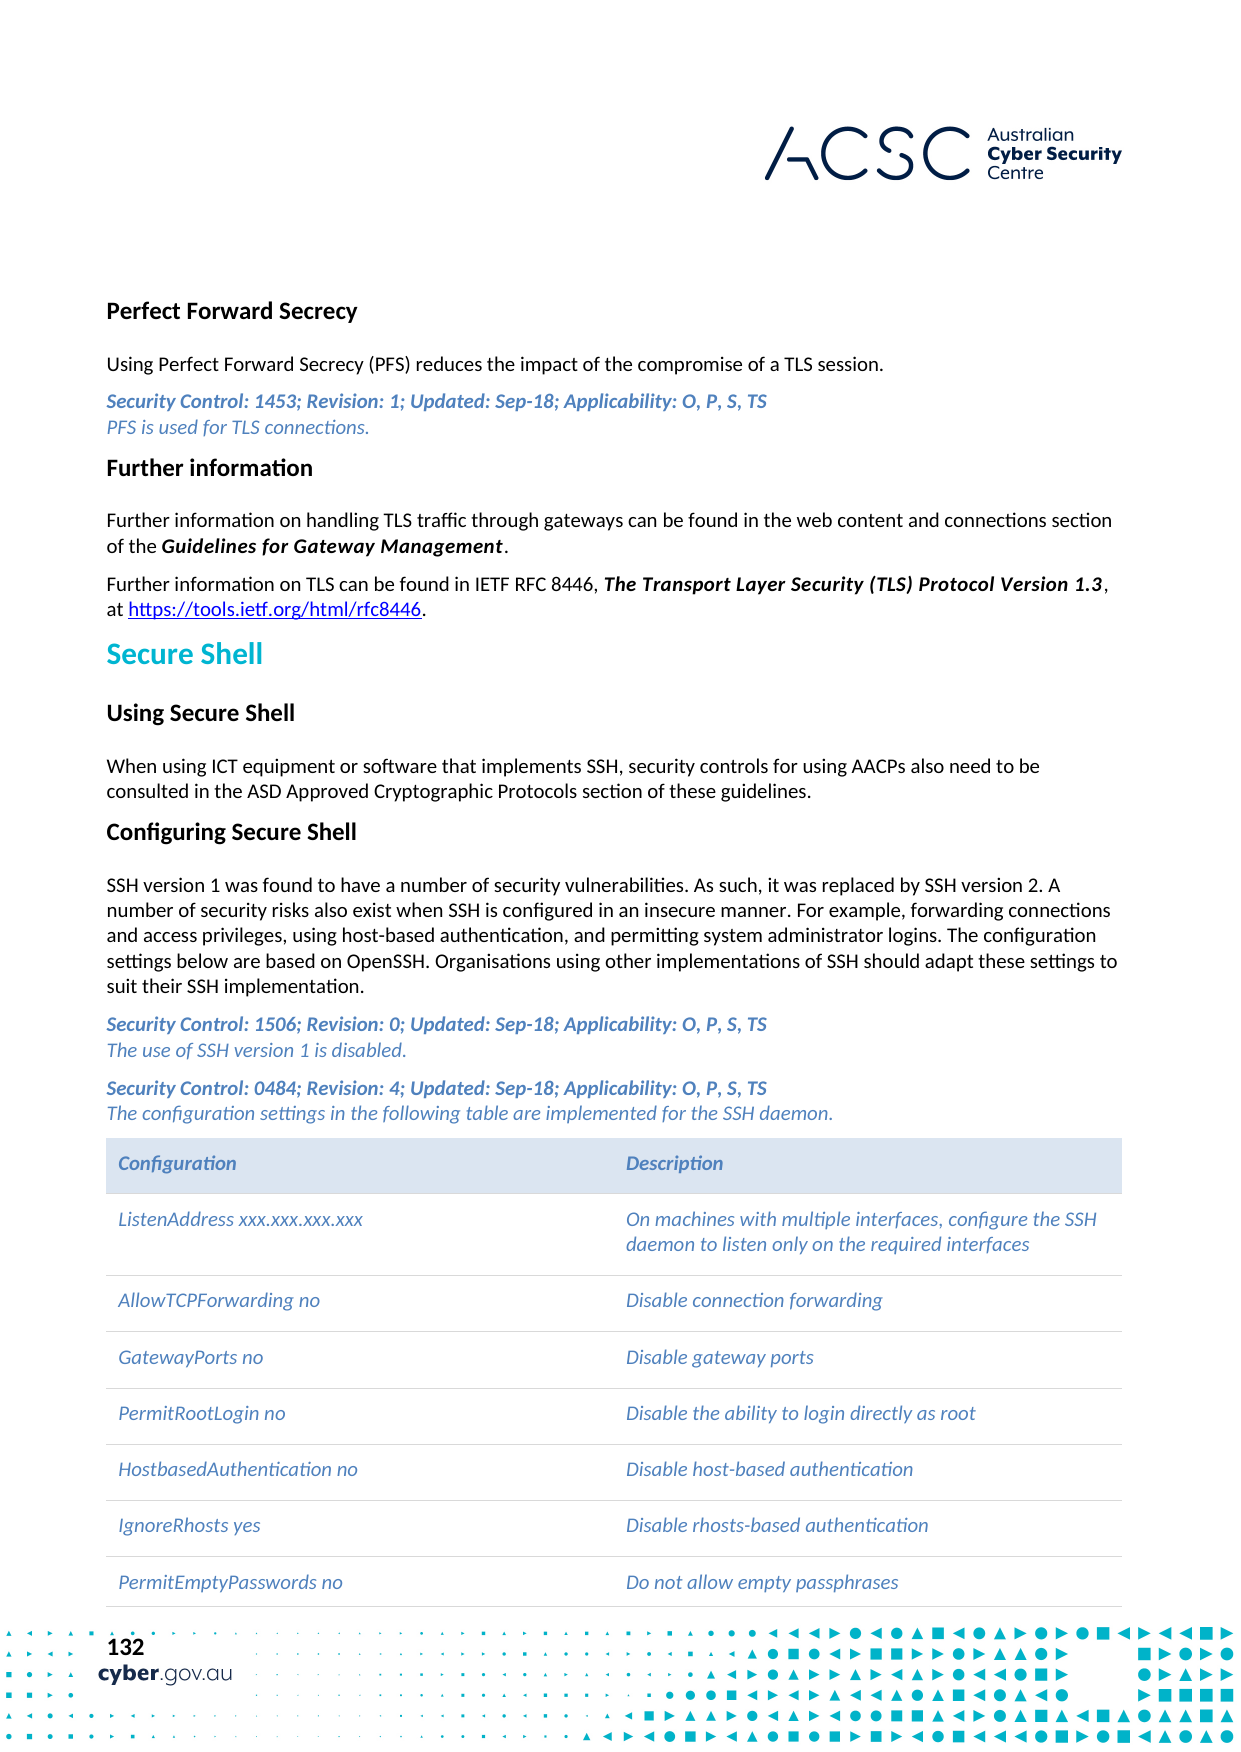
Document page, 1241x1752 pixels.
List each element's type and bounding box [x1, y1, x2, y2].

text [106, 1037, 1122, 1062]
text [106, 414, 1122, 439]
picture [0, 1624, 1237, 1747]
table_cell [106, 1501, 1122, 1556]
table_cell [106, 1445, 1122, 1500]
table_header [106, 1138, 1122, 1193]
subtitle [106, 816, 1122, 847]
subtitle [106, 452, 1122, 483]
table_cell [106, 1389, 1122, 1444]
picture [0, 0, 1240, 317]
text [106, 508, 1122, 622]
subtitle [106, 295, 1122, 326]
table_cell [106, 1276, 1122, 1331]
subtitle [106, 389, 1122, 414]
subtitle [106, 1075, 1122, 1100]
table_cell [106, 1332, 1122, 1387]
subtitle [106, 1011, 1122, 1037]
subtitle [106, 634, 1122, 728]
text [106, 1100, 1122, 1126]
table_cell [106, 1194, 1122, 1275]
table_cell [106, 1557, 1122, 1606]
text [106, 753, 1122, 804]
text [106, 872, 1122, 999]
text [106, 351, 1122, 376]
